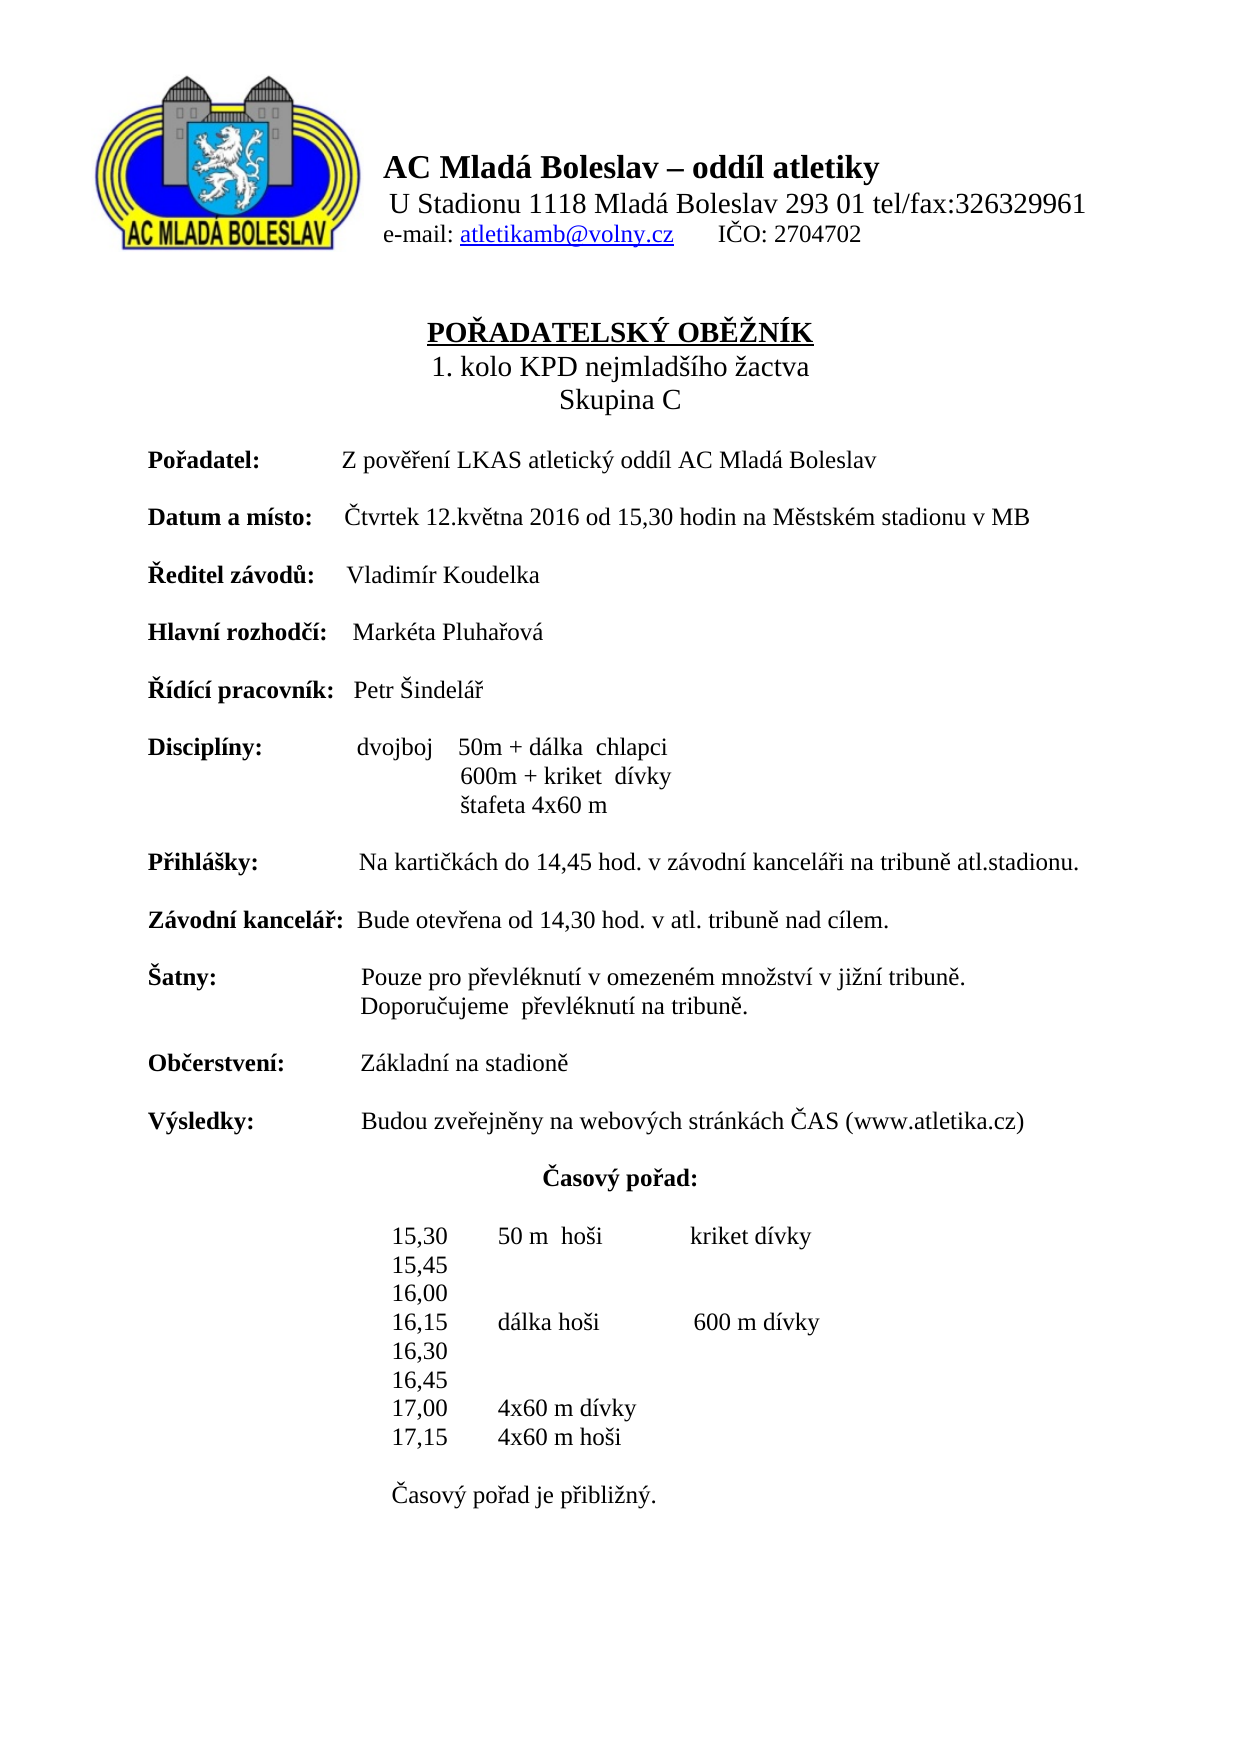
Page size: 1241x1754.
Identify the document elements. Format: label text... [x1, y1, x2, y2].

text AC Mladá Boleslav – oddíl atletiky [365, 148, 1093, 186]
text Časový pořad je přibližný. [148, 1480, 1093, 1508]
text Skupina C [148, 382, 1093, 416]
text Pořadatel: Z pověření LKAS atletický oddíl AC Mladá Boleslav [148, 445, 1093, 473]
text Doporučujeme převléknutí na tribuně. [148, 991, 1093, 1020]
text 15,45 [148, 1250, 1093, 1278]
text 16,45 [148, 1365, 1093, 1393]
text Datum a místo: Čtvrtek 12.května 2016 od 15,30 hodin na Městském stadionu v MB [148, 502, 1093, 531]
text Výsledky: Budou zveřejněny na webových stránkách ČAS (www.atletika.cz) [148, 1106, 1093, 1135]
text Šatny: Pouze pro převléknutí v omezeném množství v jižní tribuně. [148, 962, 1093, 991]
text Občerstvení: Základní na stadioně [148, 1048, 1093, 1077]
text Přihlášky: Na kartičkách do 14,45 hod. v závodní kanceláři na tribuně atl.stadionu. [148, 847, 1093, 876]
text Ředitel závodů: Vladimír Koudelka [148, 560, 1093, 588]
text 15,30 50 m hoši kriket dívky [148, 1221, 1093, 1250]
text štafeta 4x60 m [148, 790, 1093, 818]
text 16,00 [148, 1278, 1093, 1307]
text Závodní kancelář: Bude otevřena od 14,30 hod. v atl. tribuně nad cílem. [148, 905, 1093, 933]
text Disciplíny: dvojboj 50m + dálka chlapci [148, 732, 1093, 761]
text 1. kolo KPD nejmladšího žactva [148, 349, 1093, 382]
text Řídící pracovník: Petr Šindelář [148, 675, 1093, 703]
text POŘADATELSKÝ OBĚŽNÍK [148, 315, 1093, 349]
text Časový pořad: [148, 1163, 1093, 1192]
text 17,00 4x60 m dívky [148, 1393, 1093, 1422]
text e-mail: atletikamb@volny.cz IČO: 2704702 [365, 219, 1093, 248]
text 16,15 dálka hoši 600 m dívky [148, 1307, 1093, 1336]
picture [91, 74, 365, 252]
text Hlavní rozhodčí: Markéta Pluhařová [148, 617, 1093, 646]
text U Stadionu 1118 Mladá Boleslav 293 01 tel/fax:326329961 [365, 186, 1093, 219]
text 16,30 [148, 1336, 1093, 1365]
text 17,15 4x60 m hoši [148, 1422, 1093, 1451]
text 600m + kriket dívky [148, 761, 1093, 790]
